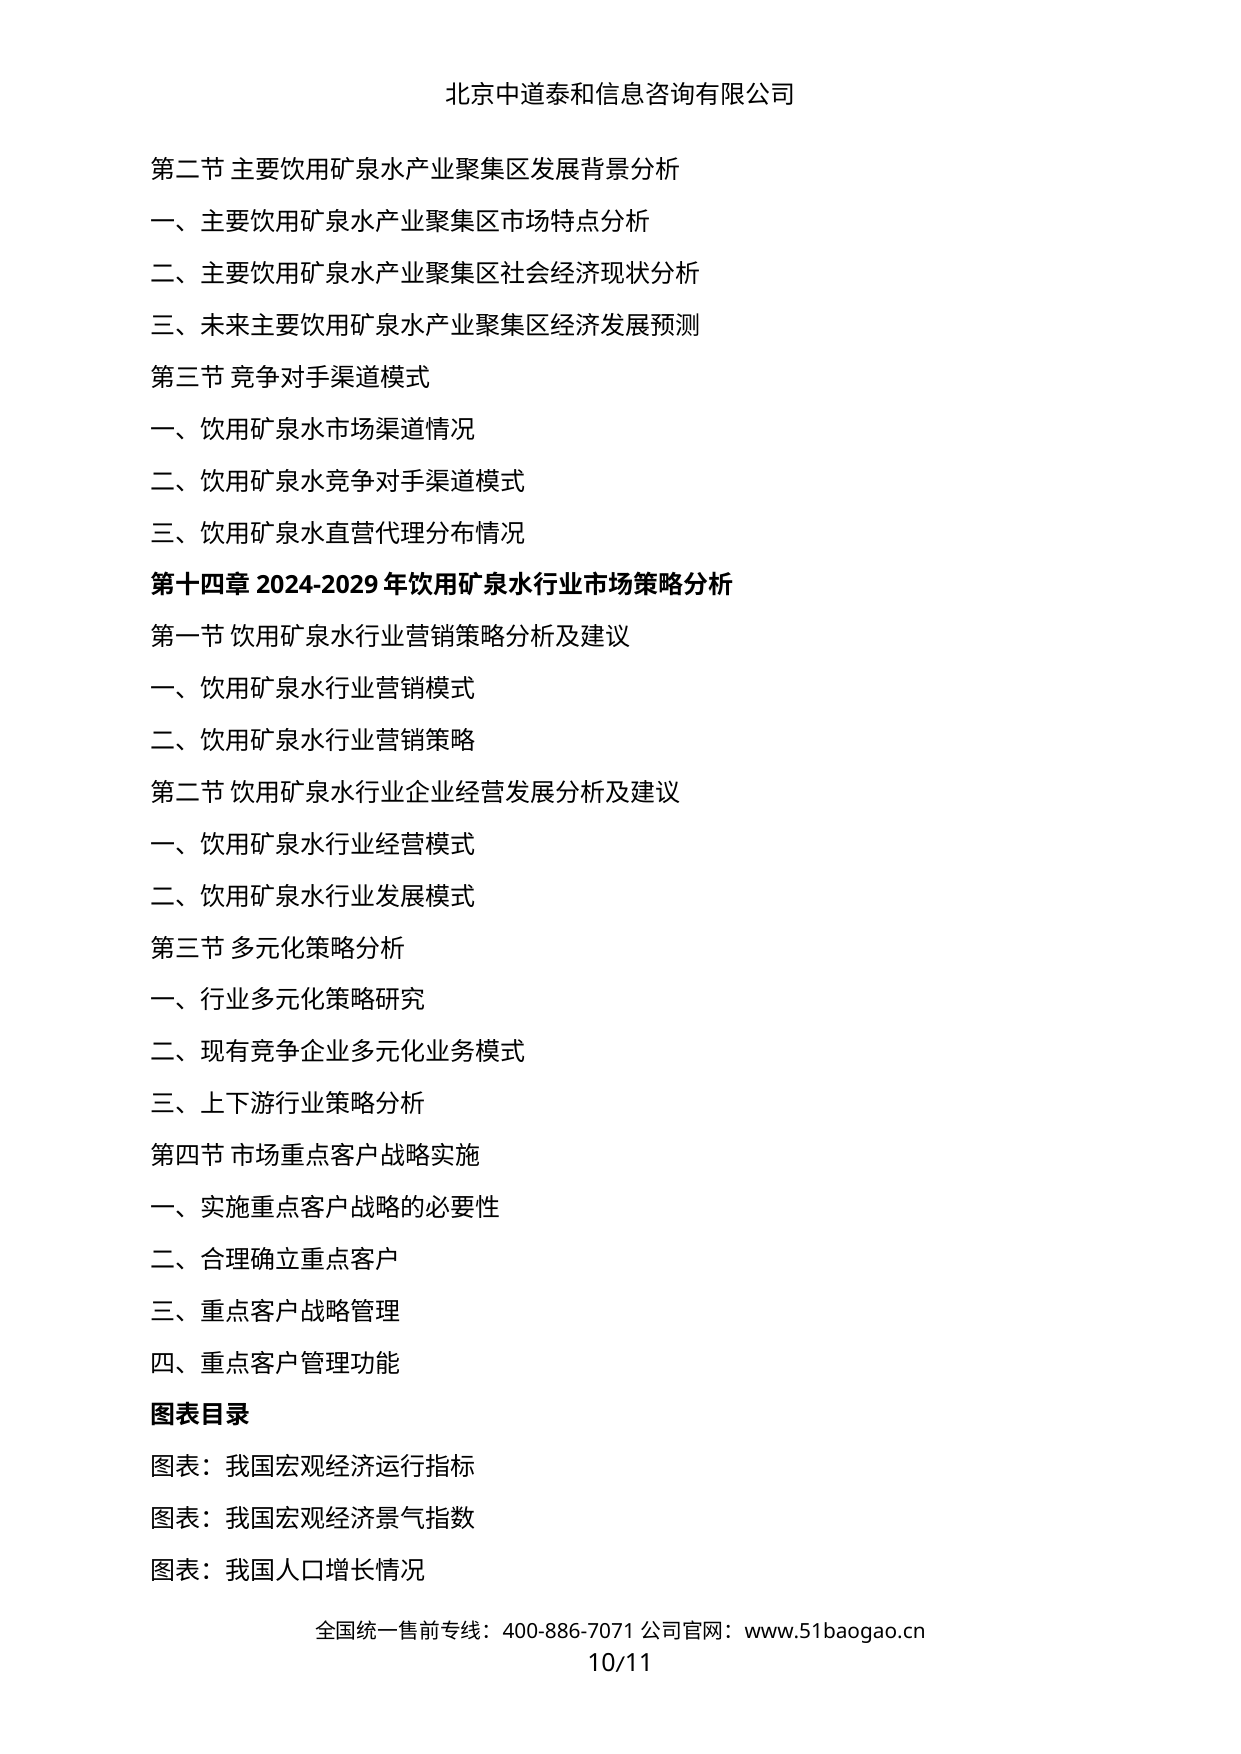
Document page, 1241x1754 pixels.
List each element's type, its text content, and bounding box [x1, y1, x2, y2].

text 一、饮用矿泉水行业营销模式 [150, 669, 1090, 705]
text 二、饮用矿泉水行业发展模式 [150, 876, 1090, 912]
text 三、饮用矿泉水直营代理分布情况 [150, 513, 1090, 549]
text 第四节 市场重点客户战略实施 [150, 1136, 1090, 1172]
text 四、重点客户管理功能 [150, 1343, 1090, 1379]
text 第二节 饮用矿泉水行业企业经营发展分析及建议 [150, 772, 1090, 809]
text 第一节 饮用矿泉水行业营销策略分析及建议 [150, 617, 1090, 653]
text 图表：我国宏观经济景气指数 [150, 1499, 1090, 1535]
text 一、饮用矿泉水行业经营模式 [150, 824, 1090, 861]
text 图表：我国宏观经济运行指标 [150, 1447, 1090, 1483]
text 一、饮用矿泉水市场渠道情况 [150, 409, 1090, 446]
text 第二节 主要饮用矿泉水产业聚集区发展背景分析 [150, 150, 1090, 186]
text 一、实施重点客户战略的必要性 [150, 1187, 1090, 1224]
text 一、主要饮用矿泉水产业聚集区市场特点分析 [150, 202, 1090, 238]
text 二、饮用矿泉水竞争对手渠道模式 [150, 461, 1090, 497]
text 图表：我国人口增长情况 [150, 1551, 1090, 1587]
text 三、上下游行业策略分析 [150, 1084, 1090, 1120]
text 图表目录 [150, 1395, 1090, 1431]
text 三、未来主要饮用矿泉水产业聚集区经济发展预测 [150, 306, 1090, 342]
text 二、主要饮用矿泉水产业聚集区社会经济现状分析 [150, 254, 1090, 290]
text 三、重点客户战略管理 [150, 1291, 1090, 1327]
text 二、饮用矿泉水行业营销策略 [150, 721, 1090, 757]
text 第十四章 2024-2029年饮用矿泉水行业市场策略分析 [150, 565, 1090, 601]
text 第三节 多元化策略分析 [150, 928, 1090, 964]
text 第三节 竞争对手渠道模式 [150, 357, 1090, 394]
text 二、现有竞争企业多元化业务模式 [150, 1032, 1090, 1068]
text 二、合理确立重点客户 [150, 1239, 1090, 1276]
text 一、行业多元化策略研究 [150, 980, 1090, 1016]
